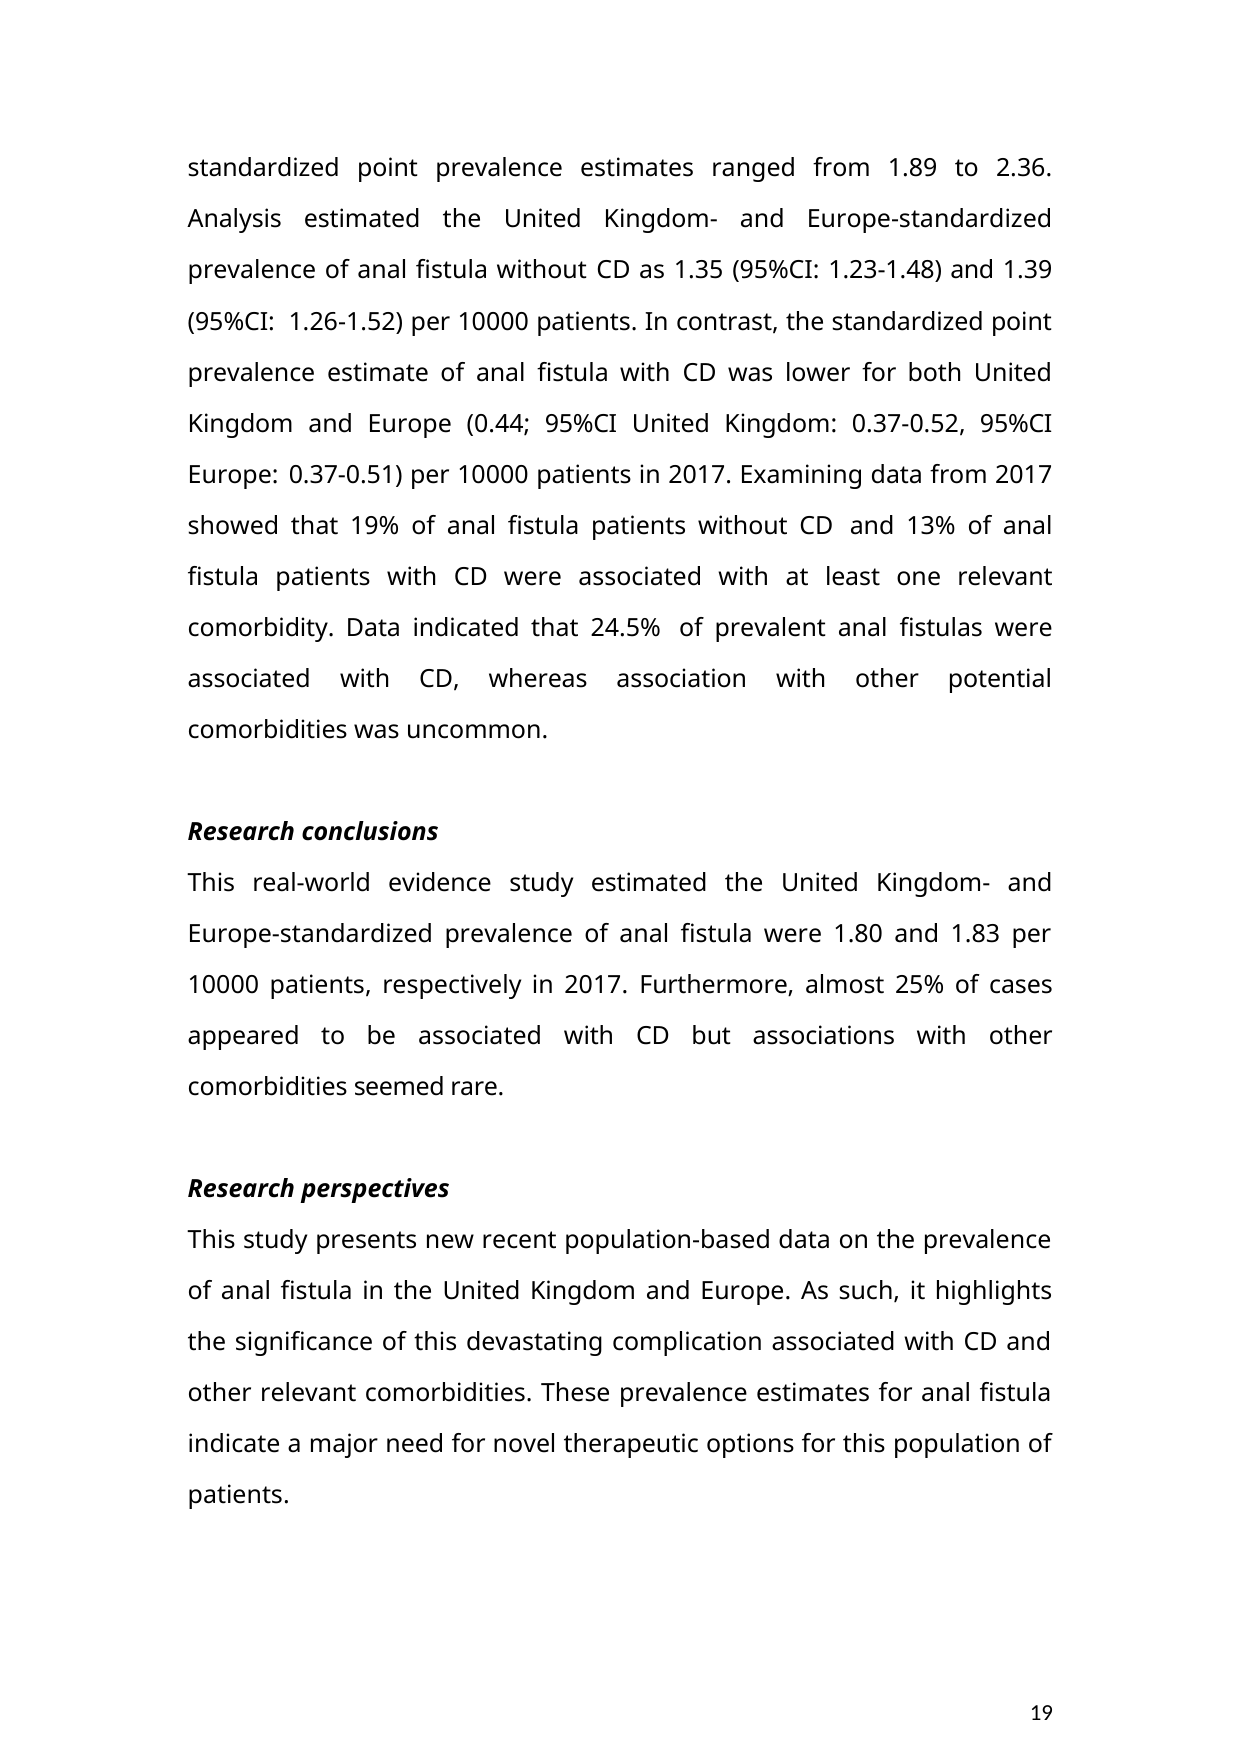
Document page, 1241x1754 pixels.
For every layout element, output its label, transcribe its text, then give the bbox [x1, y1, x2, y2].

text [187, 150, 1053, 746]
text Research conclusions [187, 813, 1053, 848]
text This study presents new recent population-based data on the prevalence of anal fistula in the United Kingdom and Europe. As such, it highlights the significance of this devastating complication associated with CD and other relevant comorbidities. These prevalence estimates for anal fistula indicate a major need for novel therapeutic options for this population of patients. [187, 1222, 1053, 1511]
text Research perspectives [187, 1171, 1053, 1205]
text This real-world evidence study estimated the United Kingdom- and Europe-standardized prevalence of anal fistula were 1.80 and 1.83 per 10000 patients, respectively in 2017. Furthermore, almost 25% of cases appeared to be associated with CD but associations with other comorbidities seemed rare. [187, 864, 1053, 1103]
